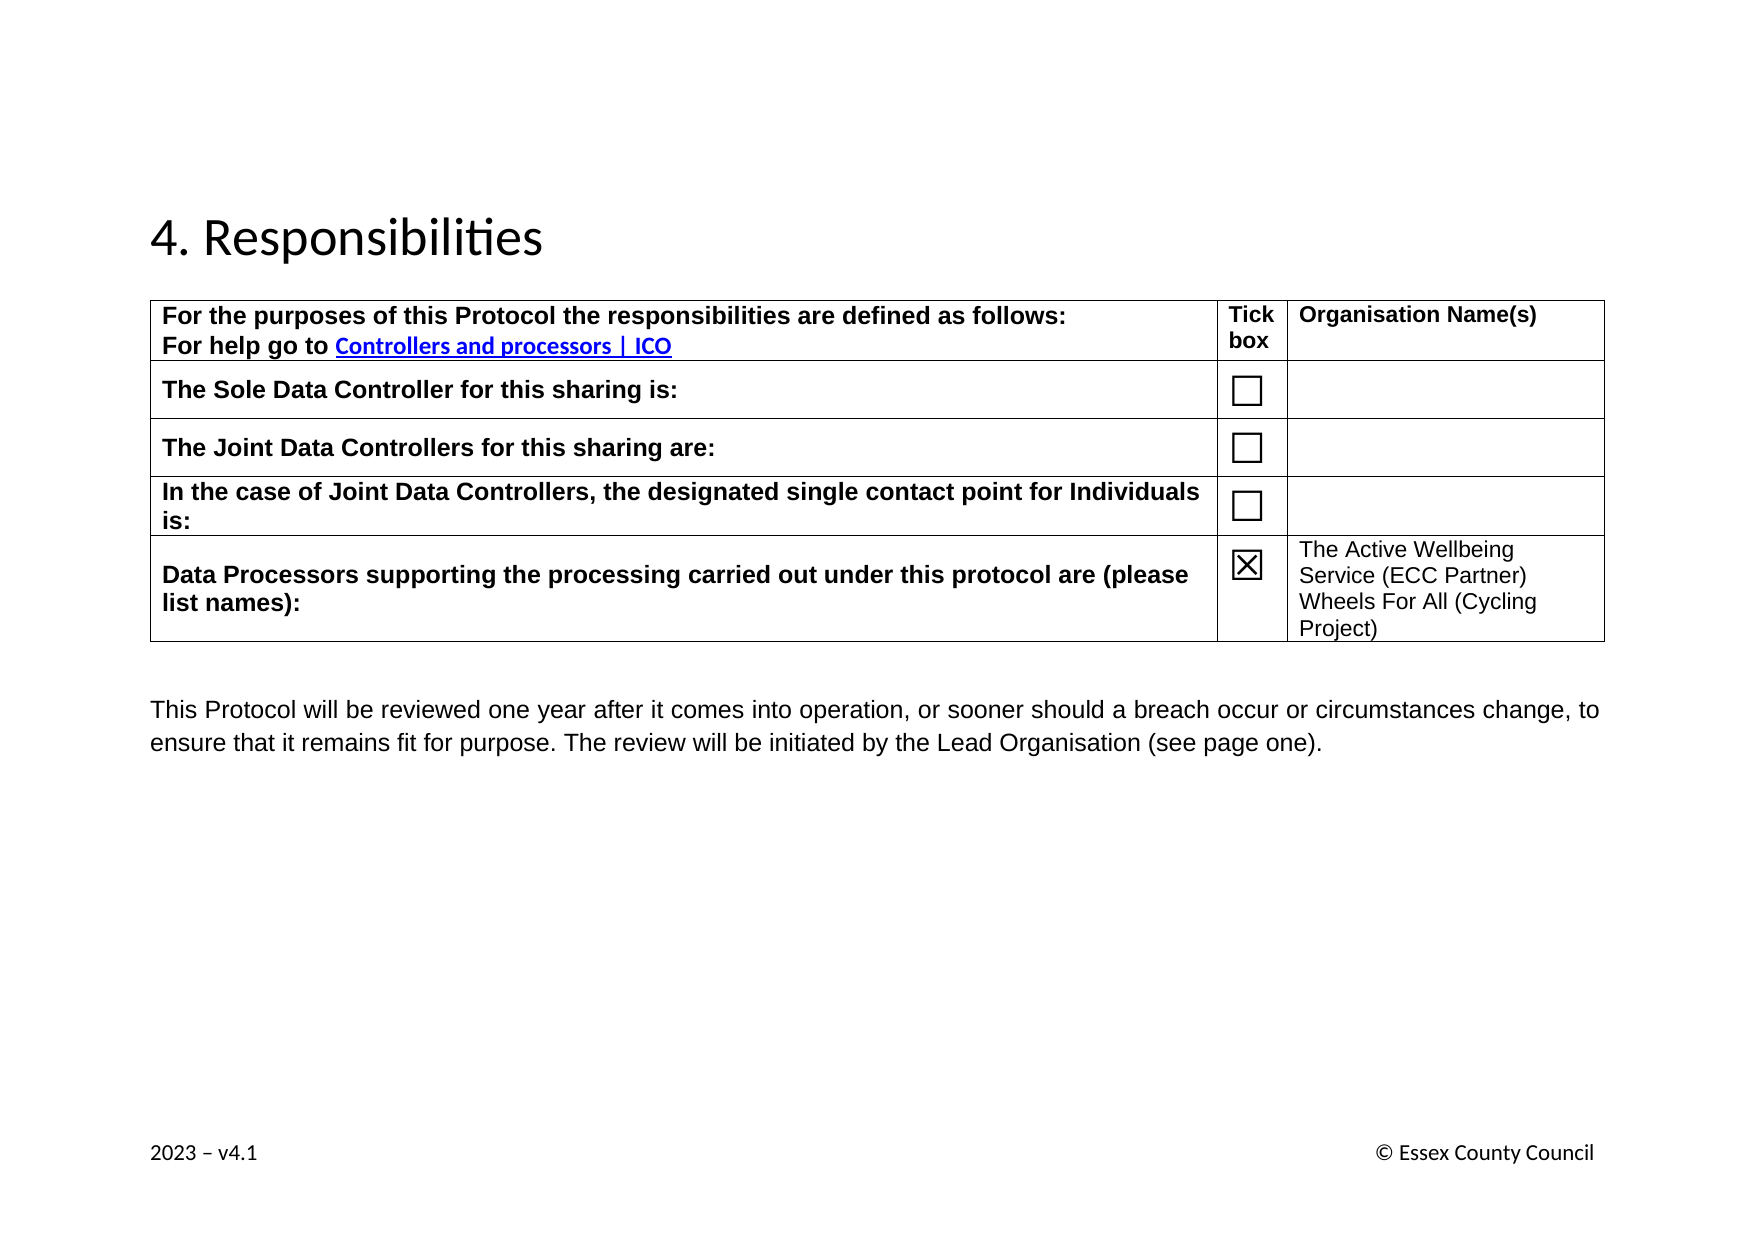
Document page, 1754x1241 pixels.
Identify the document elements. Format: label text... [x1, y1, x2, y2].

table_cell [1288, 419, 1604, 476]
text This Protocol will be reviewed one year after it comes into operation, or sooner should a breach occur or circumstances change, to ensure that it remains fit for purpose. The review will be initiated by the Lead Organisation (see page one). [150, 695, 1604, 757]
table_header Organisation Name(s) [1288, 301, 1604, 360]
table_cell Data Processors supporting the processing carried out under this protocol are (please list names): [151, 536, 1217, 641]
table_cell [1288, 477, 1604, 534]
table_cell The Active Wellbeing Service (ECC Partner) Wheels For All (Cycling Project) [1288, 536, 1604, 641]
table_cell [1288, 361, 1604, 418]
table_header Tick box [1218, 301, 1287, 360]
table_cell The Joint Data Controllers for this sharing are: [151, 419, 1217, 476]
table_cell The Sole Data Controller for this sharing is: [151, 361, 1217, 418]
text 4. Responsibilities [150, 203, 1604, 269]
table_header For the purposes of this Protocol the responsibilities are defined as follows: For help go to Controllers and processors | ICO [151, 301, 1217, 360]
table_cell In the case of Joint Data Controllers, the designated single contact point for Individuals is: [151, 477, 1217, 534]
